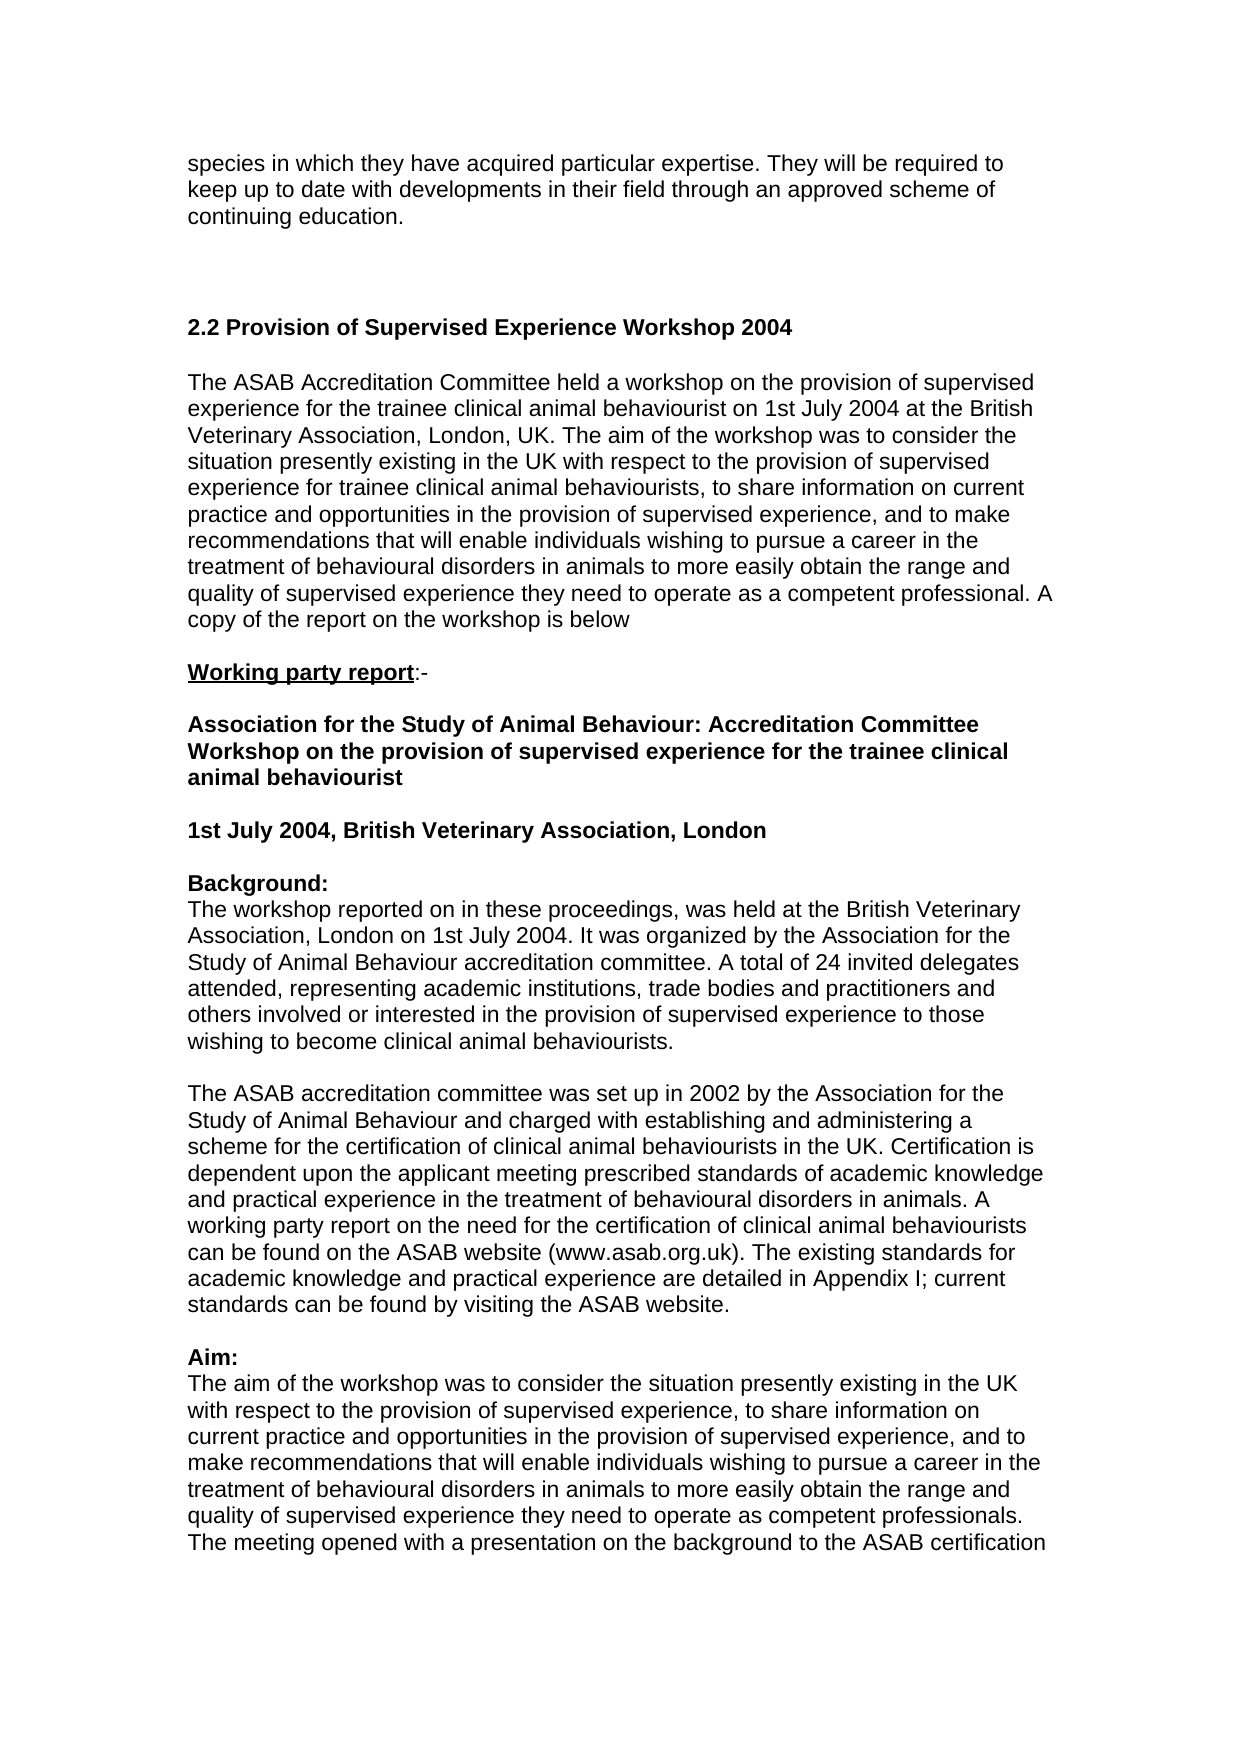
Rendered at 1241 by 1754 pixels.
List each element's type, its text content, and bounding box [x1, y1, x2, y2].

text Aim: [187, 1344, 1053, 1370]
text 1st July 2004, British Veterinary Association, London [187, 817, 1053, 843]
text The aim of the workshop was to consider the situation presently existing in the UK with respect to the provision of supervised experience, to share information on current practice and opportunities in the provision of supervised experience, and to make recommendations that will enable individuals wishing to pursue a career in the treatment of behavioural disorders in animals to more easily obtain the range and quality of supervised experience they need to operate as competent professionals. [187, 1370, 1053, 1528]
text Association, London on 1st July 2004. It was organized by the Association for the Study of Animal Behaviour accreditation committee. A total of 24 invited delegates attended, representing academic institutions, trade bodies and practitioners and others involved or interested in the provision of supervised experience to those wishing to become clinical animal behaviourists. [187, 922, 1053, 1054]
text The meeting opened with a presentation on the background to the ASAB certification [187, 1528, 1053, 1555]
text Association for the Study of Animal Behaviour: Accreditation Committee [187, 711, 1053, 738]
text 2.2 Provision of Supervised Experience Workshop 2004 [187, 314, 1053, 369]
text The ASAB Accreditation Committee held a workshop on the provision of supervised experience for the trainee clinical animal behaviourist on 1st July 2004 at the British Veterinary Association, London, UK. The aim of the workshop was to consider the situation presently existing in the UK with respect to the provision of supervised experience for trainee clinical animal behaviourists, to share information on current practice and opportunities in the provision of supervised experience, and to make recommendations that will enable individuals wishing to pursue a career in the treatment of behavioural disorders in animals to more easily obtain the range and quality of supervised experience they need to operate as a competent professional. A copy of the report on the workshop is below [187, 369, 1053, 632]
text Background: [187, 869, 1053, 896]
text The ASAB accreditation committee was set up in 2002 by the Association for the Study of Animal Behaviour and charged with establishing and administering a scheme for the certification of clinical animal behaviourists in the UK. Certification is dependent upon the applicant meeting prescribed standards of academic knowledge and practical experience in the treatment of behavioural disorders in animals. A working party report on the need for the certification of clinical animal behaviourists can be found on the ASAB website (www.asab.org.uk). The existing standards for academic knowledge and practical experience are detailed in Appendix I; current standards can be found by visiting the ASAB website. [187, 1080, 1053, 1318]
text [187, 150, 1053, 229]
text The workshop reported on in these proceedings, was held at the British Veterinary [187, 896, 1053, 922]
text Workshop on the provision of supervised experience for the trainee clinical animal behaviourist [187, 738, 1053, 791]
text Working party report:- [187, 659, 1053, 685]
